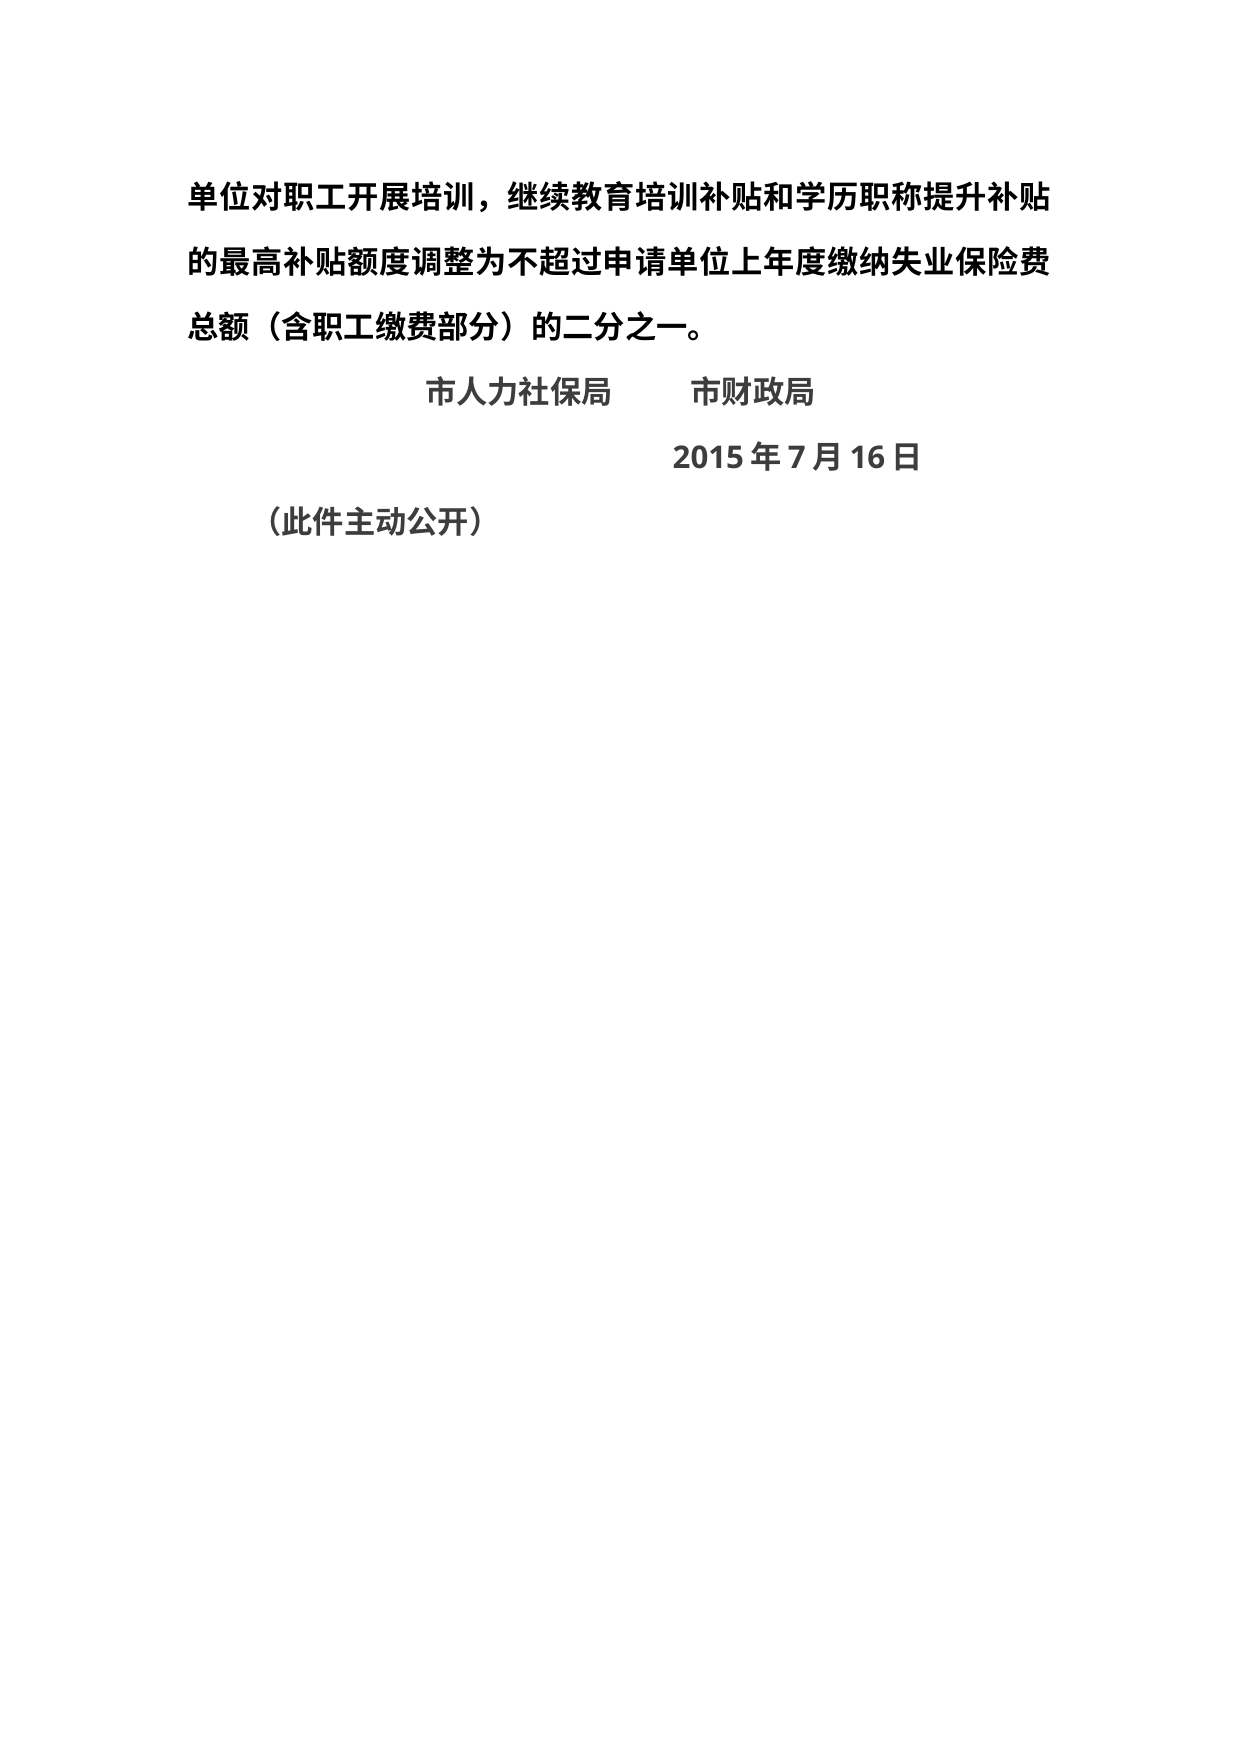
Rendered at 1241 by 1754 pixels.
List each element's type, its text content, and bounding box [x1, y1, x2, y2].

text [187, 162, 1053, 357]
text 2015年7月16日 [187, 422, 1053, 487]
text 市人力社保局 市财政局 [187, 357, 1053, 422]
text （此件主动公开） [187, 487, 1053, 552]
